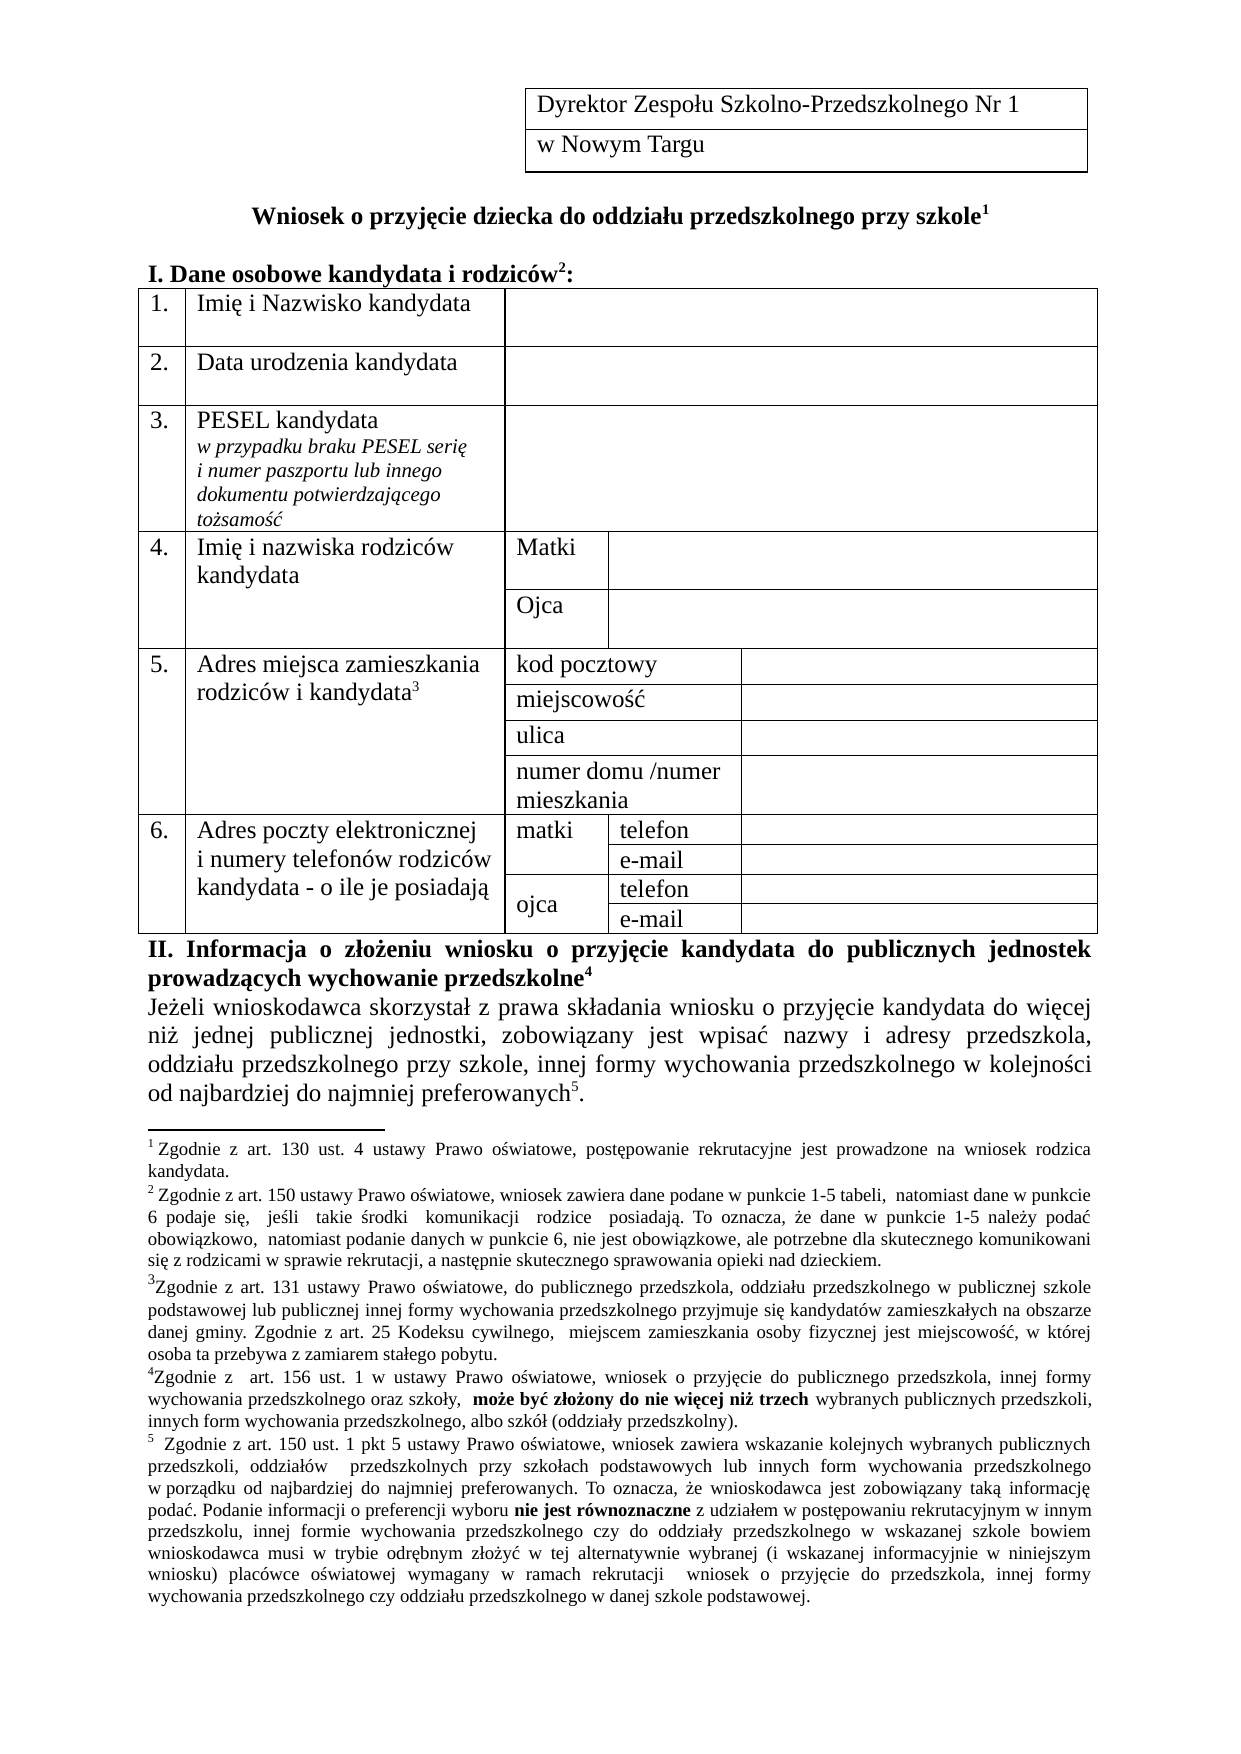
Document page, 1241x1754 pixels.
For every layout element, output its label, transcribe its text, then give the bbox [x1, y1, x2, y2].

text Jeżeli wnioskodawca skorzystał z prawa składania wniosku o przyjęcie kandydata do więcej niż jednej publicznej jednostki, zobowiązany jest wpisać nazwy i adresy przedszkola, oddziału przedszkolnego przy szkole, innej formy wychowania przedszkolnego w kolejności od najbardziej do najmniej preferowanych. [148, 992, 1093, 1107]
table_cell telefon [609, 875, 741, 903]
table_cell [742, 904, 1097, 933]
table_cell [742, 875, 1097, 903]
table_cell Imię i nazwiska rodziców kandydata [186, 532, 504, 648]
table_cell Data urodzenia kandydata [186, 347, 504, 404]
table_cell Adres miejsca zamieszkania rodziców i kandydata [186, 649, 504, 814]
table_header [506, 289, 1097, 346]
table_cell miejscowość [506, 685, 741, 719]
table_header Dyrektor Zespołu Szkolno-Przedszkolnego Nr 1 [526, 89, 1087, 128]
text II. Informacja o złożeniu wniosku o przyjęcie kandydata do publicznych jednostek prowadzących wychowanie przedszkolne [148, 934, 1093, 992]
table_cell [742, 815, 1097, 844]
text I. Dane osobowe kandydata i rodziców: [148, 259, 1093, 287]
table_cell e-mail [609, 845, 741, 873]
table_cell [742, 721, 1097, 755]
table_cell [506, 406, 1097, 531]
table_cell [742, 756, 1097, 814]
table_cell [506, 347, 1097, 404]
table_cell 5. [139, 649, 185, 814]
table_cell Adres poczty elektronicznej i numery telefonów rodziców kandydata - o ile je posiadają [186, 815, 504, 933]
text Wniosek o przyjęcie dziecka do oddziału przedszkolnego przy szkole [148, 201, 1093, 230]
table_cell e-mail [609, 904, 741, 933]
table_cell [609, 532, 1097, 589]
table_cell Matki [506, 532, 608, 589]
table_cell 4. [139, 532, 185, 648]
table_cell 6. [139, 815, 185, 933]
table_cell [609, 590, 1097, 648]
table_cell numer domu /numer mieszkania [506, 756, 741, 814]
table_cell [742, 649, 1097, 683]
table_cell ulica [506, 721, 741, 755]
table_cell kod pocztowy [506, 649, 741, 683]
table_header Imię i Nazwisko kandydata [186, 289, 504, 346]
table_cell 2. [139, 347, 185, 404]
table_cell Ojca [506, 590, 608, 648]
table_cell 3. [139, 406, 185, 531]
table_cell telefon [609, 815, 741, 844]
table_cell matki [506, 815, 608, 873]
table_cell w Nowym Targu [526, 130, 1087, 171]
table_cell [742, 845, 1097, 873]
table_cell [742, 685, 1097, 719]
table_cell ojca [506, 875, 608, 933]
table_header 1. [139, 289, 185, 346]
table_cell PESEL kandydata w przypadku braku PESEL serię i numer paszportu lub innego dokumentu potwierdzającego tożsamość [186, 406, 504, 531]
